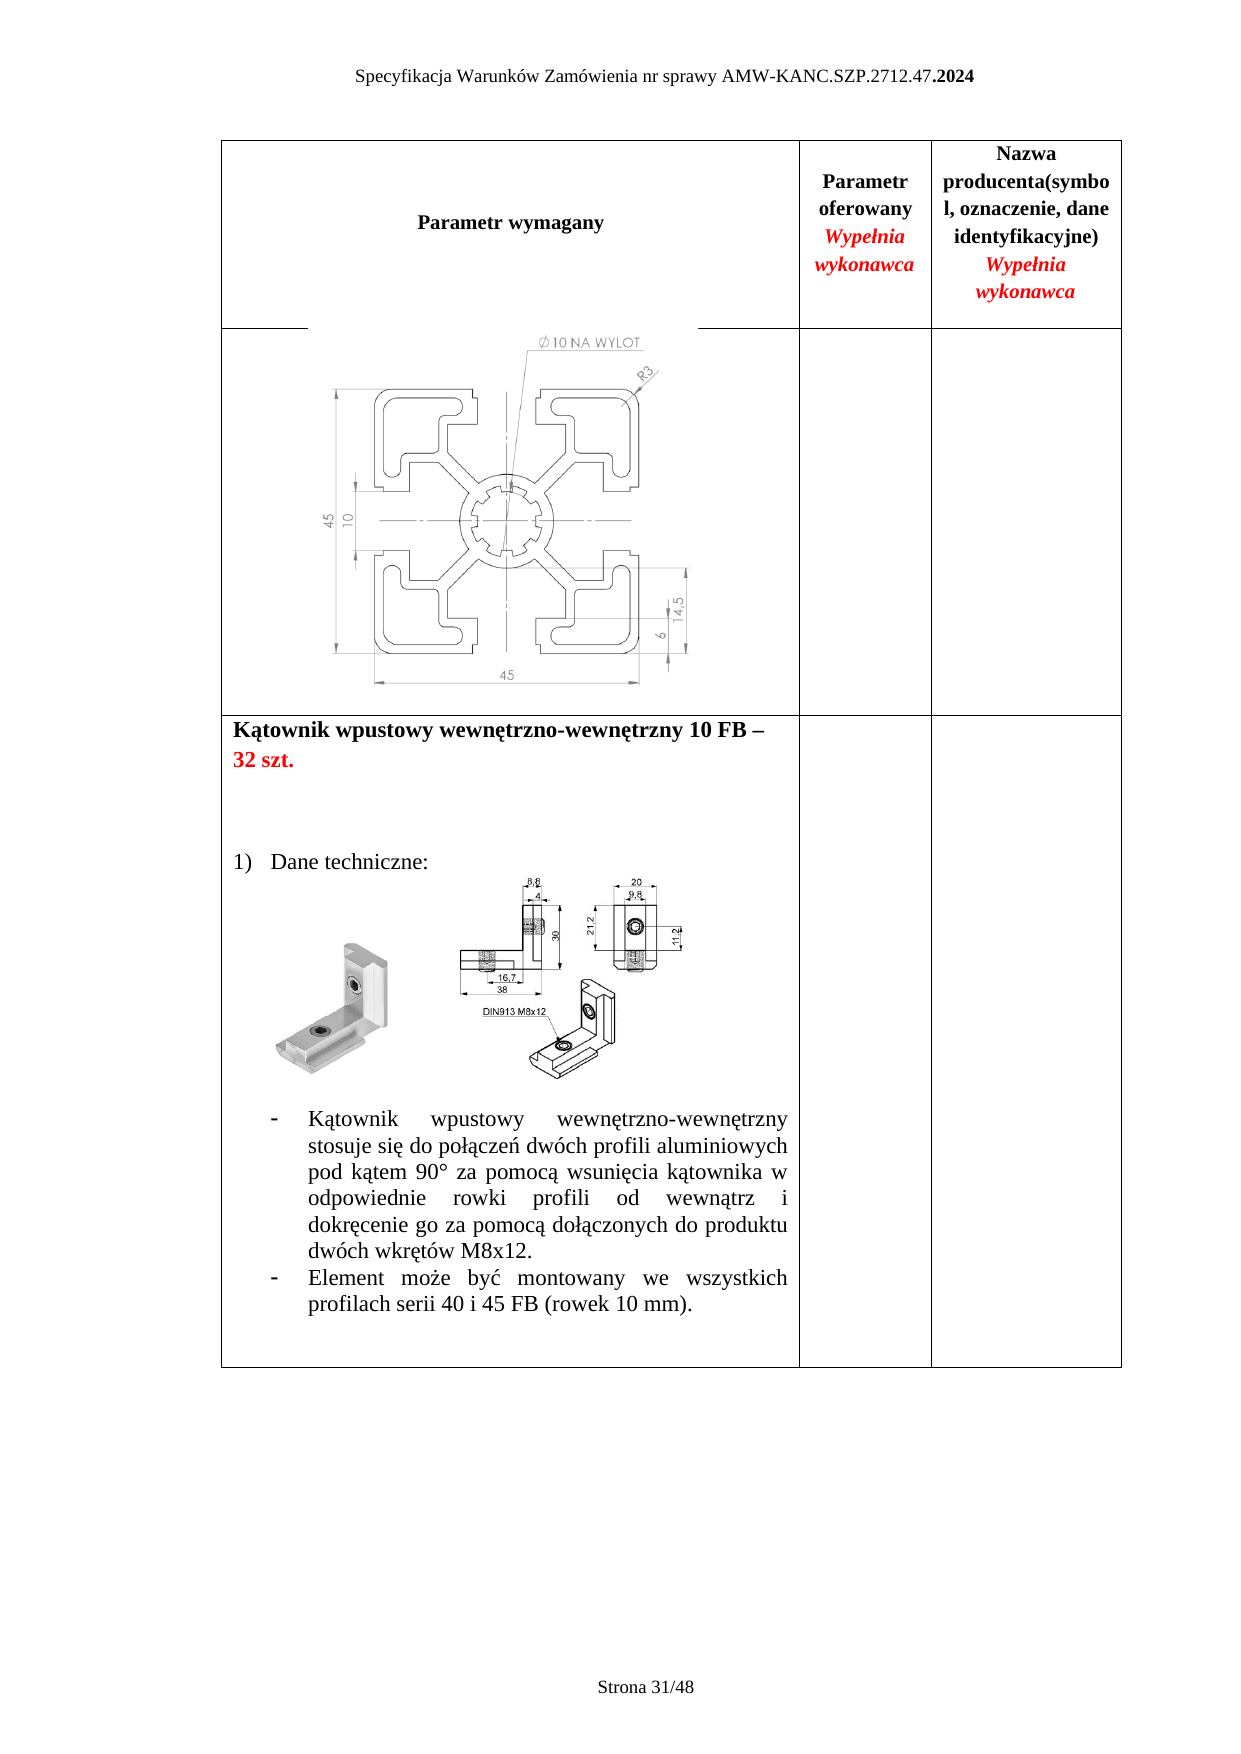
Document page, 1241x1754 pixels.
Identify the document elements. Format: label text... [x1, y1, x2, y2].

table_cell [800, 329, 931, 715]
table_cell [800, 716, 931, 1367]
picture [232, 874, 711, 1081]
table_header Nazwa producenta(symbol, oznaczenie, dane identyfikacyjne) Wypełnia wykonawca [932, 141, 1121, 328]
table_cell [932, 716, 1121, 1367]
table_header Parametr oferowany Wypełnia wykonawca [800, 141, 931, 328]
table_cell Kątownik wpustowy wewnętrzno-wewnętrzny 10 FB – 32 szt. Dane techniczne: Kątownik wpustowy wewnętrzno-wewnętrzny stosuje się do połączeń dwóch profili aluminiowych pod kątem 90° za pomocą wsunięcia kątownika w odpowiednie rowki profili od wewnątrz i dokręcenie go za pomocą dołączonych do produktu dwóch wkrętów M8x12. Element może być montowany we wszystkich profilach serii 40 i 45 FB (rowek 10 mm). [222, 716, 799, 1367]
picture [307, 328, 699, 691]
table_header Parametr wymagany [222, 141, 799, 328]
table_cell [932, 329, 1121, 715]
